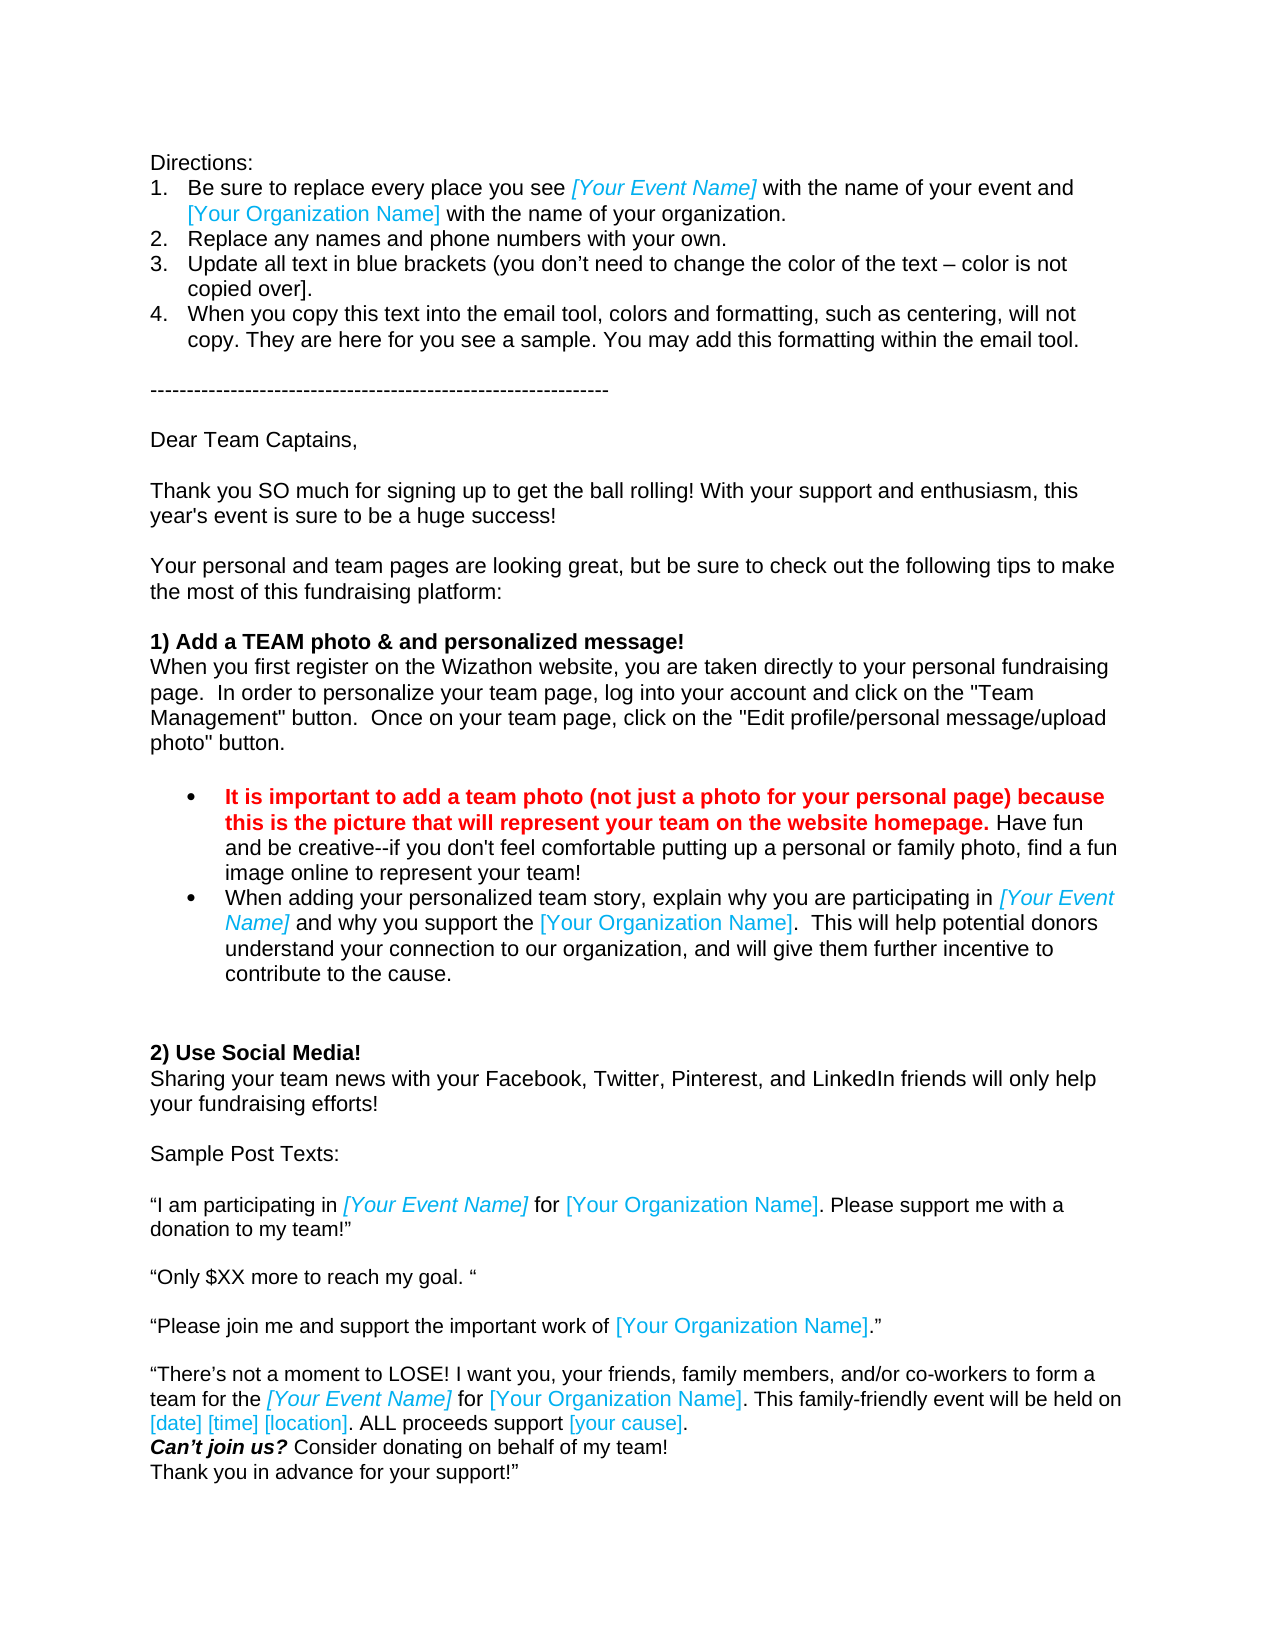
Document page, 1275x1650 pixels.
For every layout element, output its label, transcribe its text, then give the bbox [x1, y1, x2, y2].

list Be sure to replace every place you see [Your Event Name] with the name of your event and [Your Organization Name] with the name of your organization. [150, 175, 1125, 226]
text Dear Team Captains, [150, 427, 1125, 452]
list When you copy this text into the email tool, colors and formatting, such as centering, will not copy. They are here for you see a sample. You may add this formatting within the email tool. [150, 301, 1125, 352]
text --------------------------------------------------------------- [150, 377, 1125, 402]
text 2) Use Social Media! Sharing your team news with your Facebook, Twitter, Pinterest, and LinkedIn friends will only help your fundraising efforts! [150, 1015, 1125, 1116]
list Update all text in blue brackets (you don’t need to change the color of the text – color is not copied over]. [150, 251, 1125, 301]
text Sample Post Texts: [150, 1141, 1125, 1166]
text Your personal and team pages are looking great, but be sure to check out the following tips to make the most of this fundraising platform: [150, 528, 1125, 604]
text Directions: [150, 150, 1125, 175]
text 1) Add a TEAM photo & and personalized message! When you first register on the Wizathon website, you are taken directly to your personal fundraising page. In order to personalize your team page, log into your account and click on the "Team Management" button. Once on your team page, click on the "Edit profile/personal message/upload photo" button. [150, 604, 1125, 755]
list It is important to add a team photo (not just a photo for your personal page) because this is the picture that will represent your team on the website homepage. Have fun and be creative--if you don't feel comfortable putting up a personal or family photo, find a fun image online to represent your team! [187, 784, 1125, 885]
text Thank you SO much for signing up to get the ball rolling! With your support and enthusiasm, this year's event is sure to be a huge success! [150, 452, 1125, 528]
text “I am participating in [Your Event Name] for [Your Organization Name]. Please support me with a donation to my team!” “Only $XX more to reach my goal. “ “Please join me and support the important work of [Your Organization Name].” “There’s not a moment to LOSE! I want you, your friends, family members, and/or co-workers to form a team for the [Your Event Name] for [Your Organization Name]. This family-friendly event will be held on [date] [time] [location]. ALL proceeds support [your cause]. Can’t join us? Consider donating on behalf of my team! Thank you in advance for your support!” [150, 1191, 1125, 1484]
list Replace any names and phone numbers with your own. [150, 226, 1125, 251]
list When adding your personalized team story, explain why you are participating in [Your Event Name] and why you support the [Your Organization Name]. This will help potential donors understand your connection to our organization, and will give them further incentive to contribute to the cause. [187, 885, 1125, 986]
